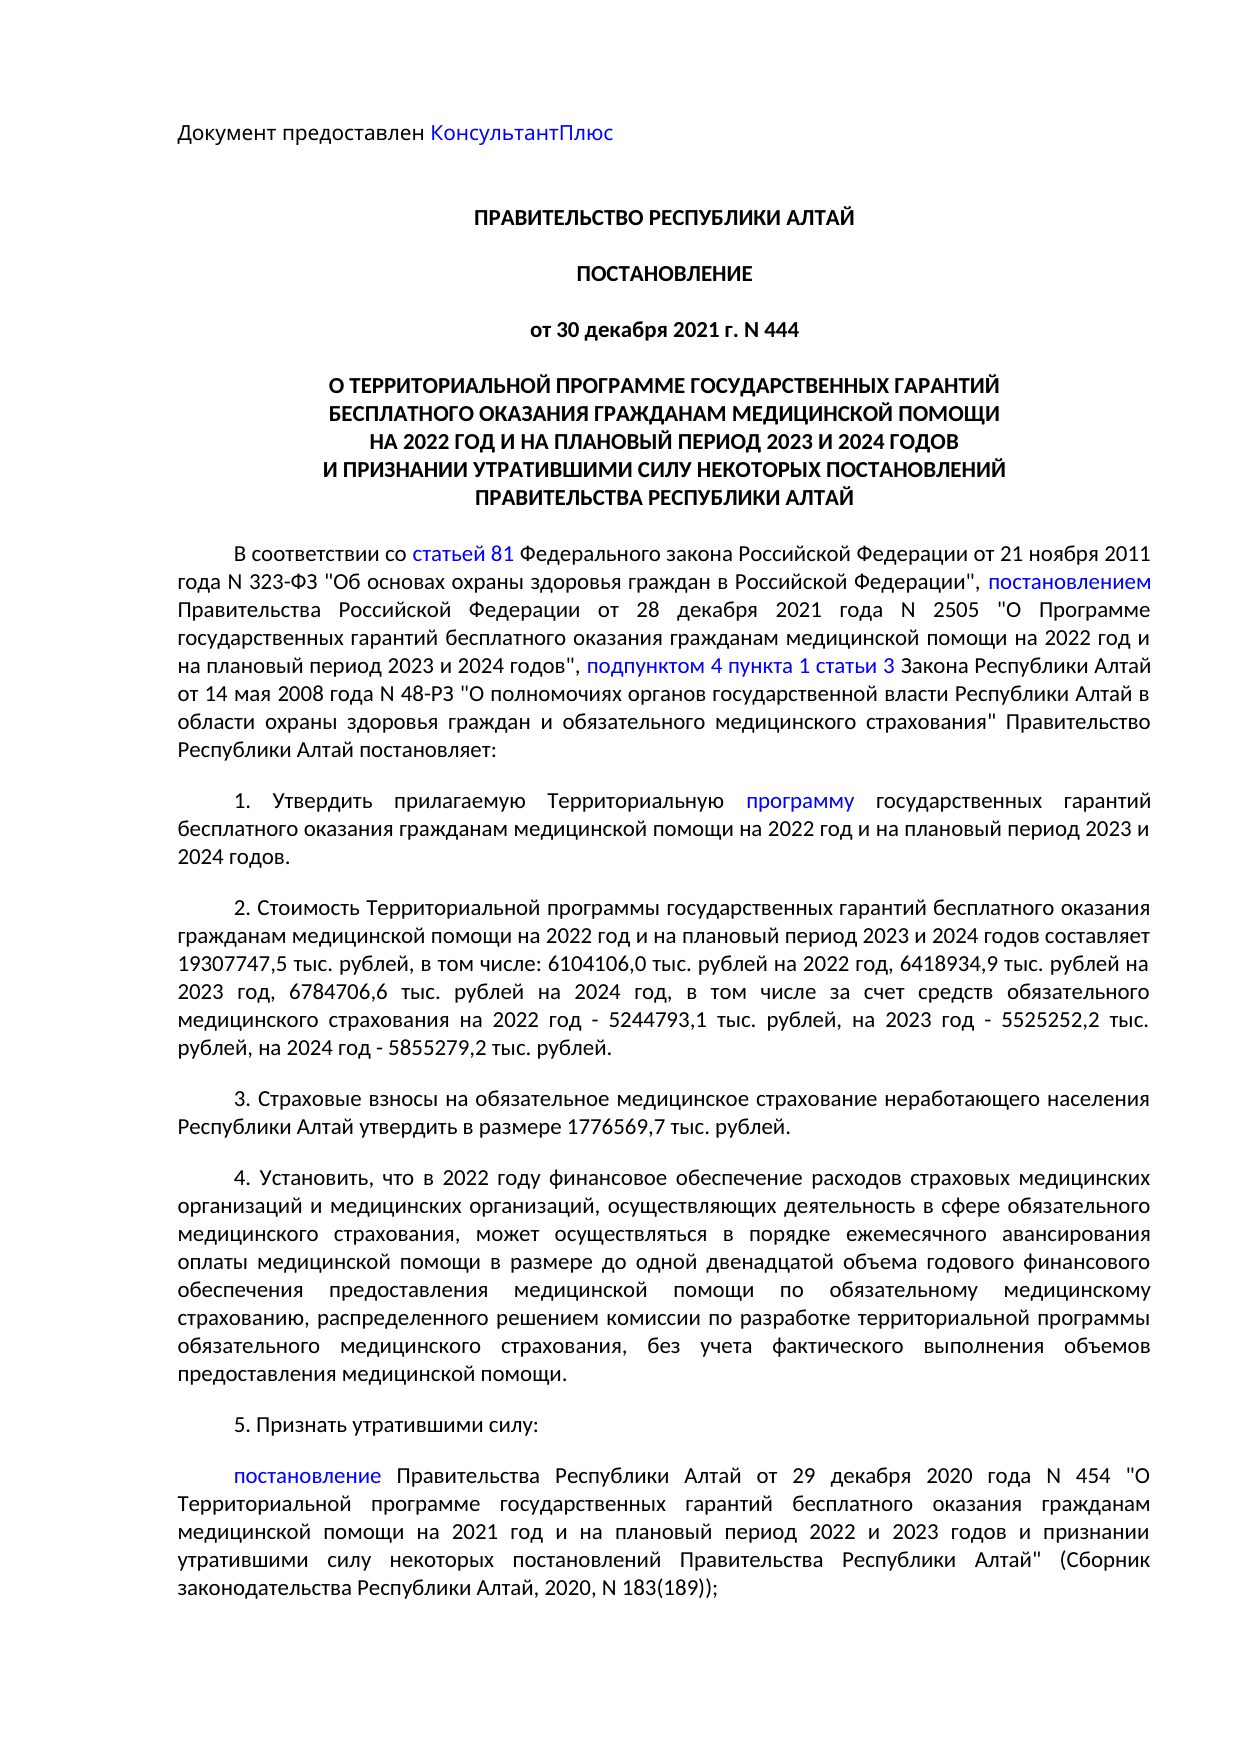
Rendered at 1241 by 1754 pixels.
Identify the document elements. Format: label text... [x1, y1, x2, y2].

title Документ предоставлен КонсультантПлюс [177, 118, 1152, 175]
title НА 2022 ГОД И НА ПЛАНОВЫЙ ПЕРИОД 2023 И 2024 ГОДОВ [177, 427, 1152, 455]
title ПРАВИТЕЛЬСТВО РЕСПУБЛИКИ АЛТАЙ [177, 203, 1152, 231]
title И ПРИЗНАНИИ УТРАТИВШИМИ СИЛУ НЕКОТОРЫХ ПОСТАНОВЛЕНИЙ [177, 455, 1152, 483]
title от 30 декабря 2021 г. N 444 [177, 315, 1152, 343]
text 5. Признать утратившими силу: [177, 1410, 1152, 1438]
text В соответствии со статьей 81 Федерального закона Российской Федерации от 21 ноября 2011 года N 323-ФЗ "Об основах охраны здоровья граждан в Российской Федерации", постановлением Правительства Российской Федерации от 28 декабря 2021 года N 2505 "О Программе государственных гарантий бесплатного оказания гражданам медицинской помощи на 2022 год и на плановый период 2023 и 2024 годов", подпунктом 4 пункта 1 статьи 3 Закона Республики Алтай от 14 мая 2008 года N 48-РЗ "О полномочиях органов государственной власти Республики Алтай в области охраны здоровья граждан и обязательного медицинского страхования" Правительство Республики Алтай постановляет: [177, 539, 1152, 763]
text постановление Правительства Республики Алтай от 29 декабря 2020 года N 454 "О Территориальной программе государственных гарантий бесплатного оказания гражданам медицинской помощи на 2021 год и на плановый период 2022 и 2023 годов и признании утратившими силу некоторых постановлений Правительства Республики Алтай" (Сборник законодательства Республики Алтай, 2020, N 183(189)); [177, 1461, 1152, 1601]
title ПРАВИТЕЛЬСТВА РЕСПУБЛИКИ АЛТАЙ [177, 483, 1152, 511]
text 2. Стоимость Территориальной программы государственных гарантий бесплатного оказания гражданам медицинской помощи на 2022 год и на плановый период 2023 и 2024 годов составляет 19307747,5 тыс. рублей, в том числе: 6104106,0 тыс. рублей на 2022 год, 6418934,9 тыс. рублей на 2023 год, 6784706,6 тыс. рублей на 2024 год, в том числе за счет средств обязательного медицинского страхования на 2022 год - 5244793,1 тыс. рублей, на 2023 год - 5525252,2 тыс. рублей, на 2024 год - 5855279,2 тыс. рублей. [177, 893, 1152, 1061]
text 1. Утвердить прилагаемую Территориальную программу государственных гарантий бесплатного оказания гражданам медицинской помощи на 2022 год и на плановый период 2023 и 2024 годов. [177, 786, 1152, 870]
text 4. Установить, что в 2022 году финансовое обеспечение расходов страховых медицинских организаций и медицинских организаций, осуществляющих деятельность в сфере обязательного медицинского страхования, может осуществляться в порядке ежемесячного авансирования оплаты медицинской помощи в размере до одной двенадцатой объема годового финансового обеспечения предоставления медицинской помощи по обязательному медицинскому страхованию, распределенного решением комиссии по разработке территориальной программы обязательного медицинского страхования, без учета фактического выполнения объемов предоставления медицинской помощи. [177, 1163, 1152, 1387]
title О ТЕРРИТОРИАЛЬНОЙ ПРОГРАММЕ ГОСУДАРСТВЕННЫХ ГАРАНТИЙ [177, 371, 1152, 399]
title ПОСТАНОВЛЕНИЕ [177, 259, 1152, 287]
text 3. Страховые взносы на обязательное медицинское страхование неработающего населения Республики Алтай утвердить в размере 1776569,7 тыс. рублей. [177, 1084, 1152, 1140]
title БЕСПЛАТНОГО ОКАЗАНИЯ ГРАЖДАНАМ МЕДИЦИНСКОЙ ПОМОЩИ [177, 399, 1152, 427]
